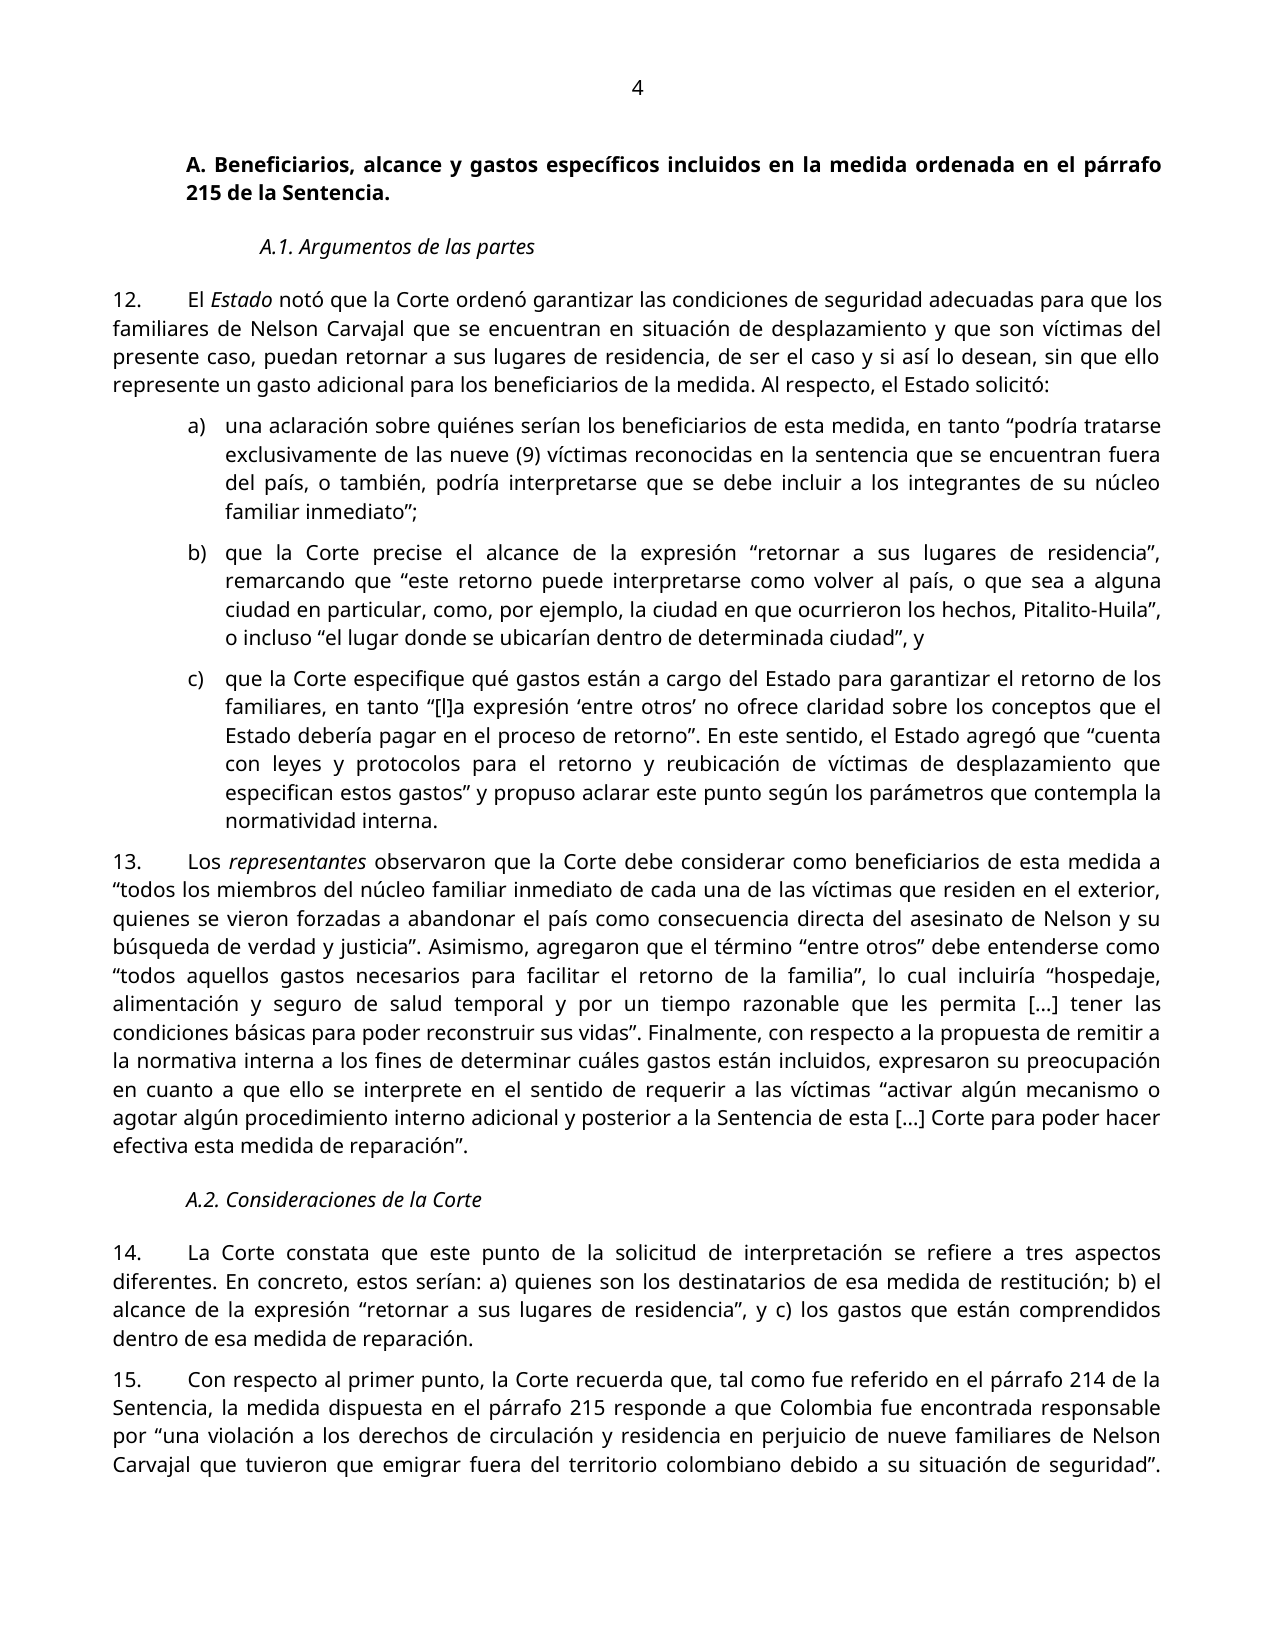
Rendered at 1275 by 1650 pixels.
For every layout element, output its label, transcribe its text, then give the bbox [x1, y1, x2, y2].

text A.2. Consideraciones de la Corte [112, 1185, 1162, 1213]
list que la Corte especifique qué gastos están a cargo del Estado para garantizar el retorno de los familiares, en tanto “[l]a expresión ‘entre otros’ no ofrece claridad sobre los conceptos que el Estado debería pagar en el proceso de retorno”. En este sentido, el Estado agregó que “cuenta con leyes y protocolos para el retorno y reubicación de víctimas de desplazamiento que especifican estos gastos” y propuso aclarar este punto según los parámetros que contempla la normatividad interna. [187, 664, 1162, 835]
list que la Corte precise el alcance de la expresión “retornar a sus lugares de residencia”, remarcando que “este retorno puede interpretarse como volver al país, o que sea a alguna ciudad en particular, como, por ejemplo, la ciudad en que ocurrieron los hechos, Pitalito-Huila”, o incluso “el lugar donde se ubicarían dentro de determinada ciudad”, y [187, 538, 1162, 652]
text A. Beneficiarios, alcance y gastos específicos incluidos en la medida ordenada en el párrafo 215 de la Sentencia. [186, 150, 1162, 207]
list El Estado notó que la Corte ordenó garantizar las condiciones de seguridad adecuadas para que los familiares de Nelson Carvajal que se encuentran en situación de desplazamiento y que son víctimas del presente caso, puedan retornar a sus lugares de residencia, de ser el caso y si así lo desean, sin que ello represente un gasto adicional para los beneficiarios de la medida. Al respecto, el Estado solicitó: [112, 285, 1162, 399]
list una aclaración sobre quiénes serían los beneficiarios de esta medida, en tanto “podría tratarse exclusivamente de las nueve (9) víctimas reconocidas en la sentencia que se encuentran fuera del país, o también, podría interpretarse que se debe incluir a los integrantes de su núcleo familiar inmediato”; [187, 412, 1162, 525]
text A.1. Argumentos de las partes [186, 232, 1162, 260]
list Los representantes observaron que la Corte debe considerar como beneficiarios de esta medida a “todos los miembros del núcleo familiar inmediato de cada una de las víctimas que residen en el exterior, quienes se vieron forzadas a abandonar el país como consecuencia directa del asesinato de Nelson y su búsqueda de verdad y justicia”. Asimismo, agregaron que el término “entre otros” debe entenderse como “todos aquellos gastos necesarios para facilitar el retorno de la familia”, lo cual incluiría “hospedaje, alimentación y seguro de salud temporal y por un tiempo razonable que les permita […] tener las condiciones básicas para poder reconstruir sus vidas”. Finalmente, con respecto a la propuesta de remitir a la normativa interna a los fines de determinar cuáles gastos están incluidos, expresaron su preocupación en cuanto a que ello se interprete en el sentido de requerir a las víctimas “activar algún mecanismo o agotar algún procedimiento interno adicional y posterior a la Sentencia de esta […] Corte para poder hacer efectiva esta medida de reparación”. [112, 847, 1162, 1160]
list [112, 1365, 1162, 1478]
list La Corte constata que este punto de la solicitud de interpretación se refiere a tres aspectos diferentes. En concreto, estos serían: a) quienes son los destinatarios de esa medida de restitución; b) el alcance de la expresión “retornar a sus lugares de residencia”, y c) los gastos que están comprendidos dentro de esa medida de reparación. [112, 1238, 1162, 1352]
